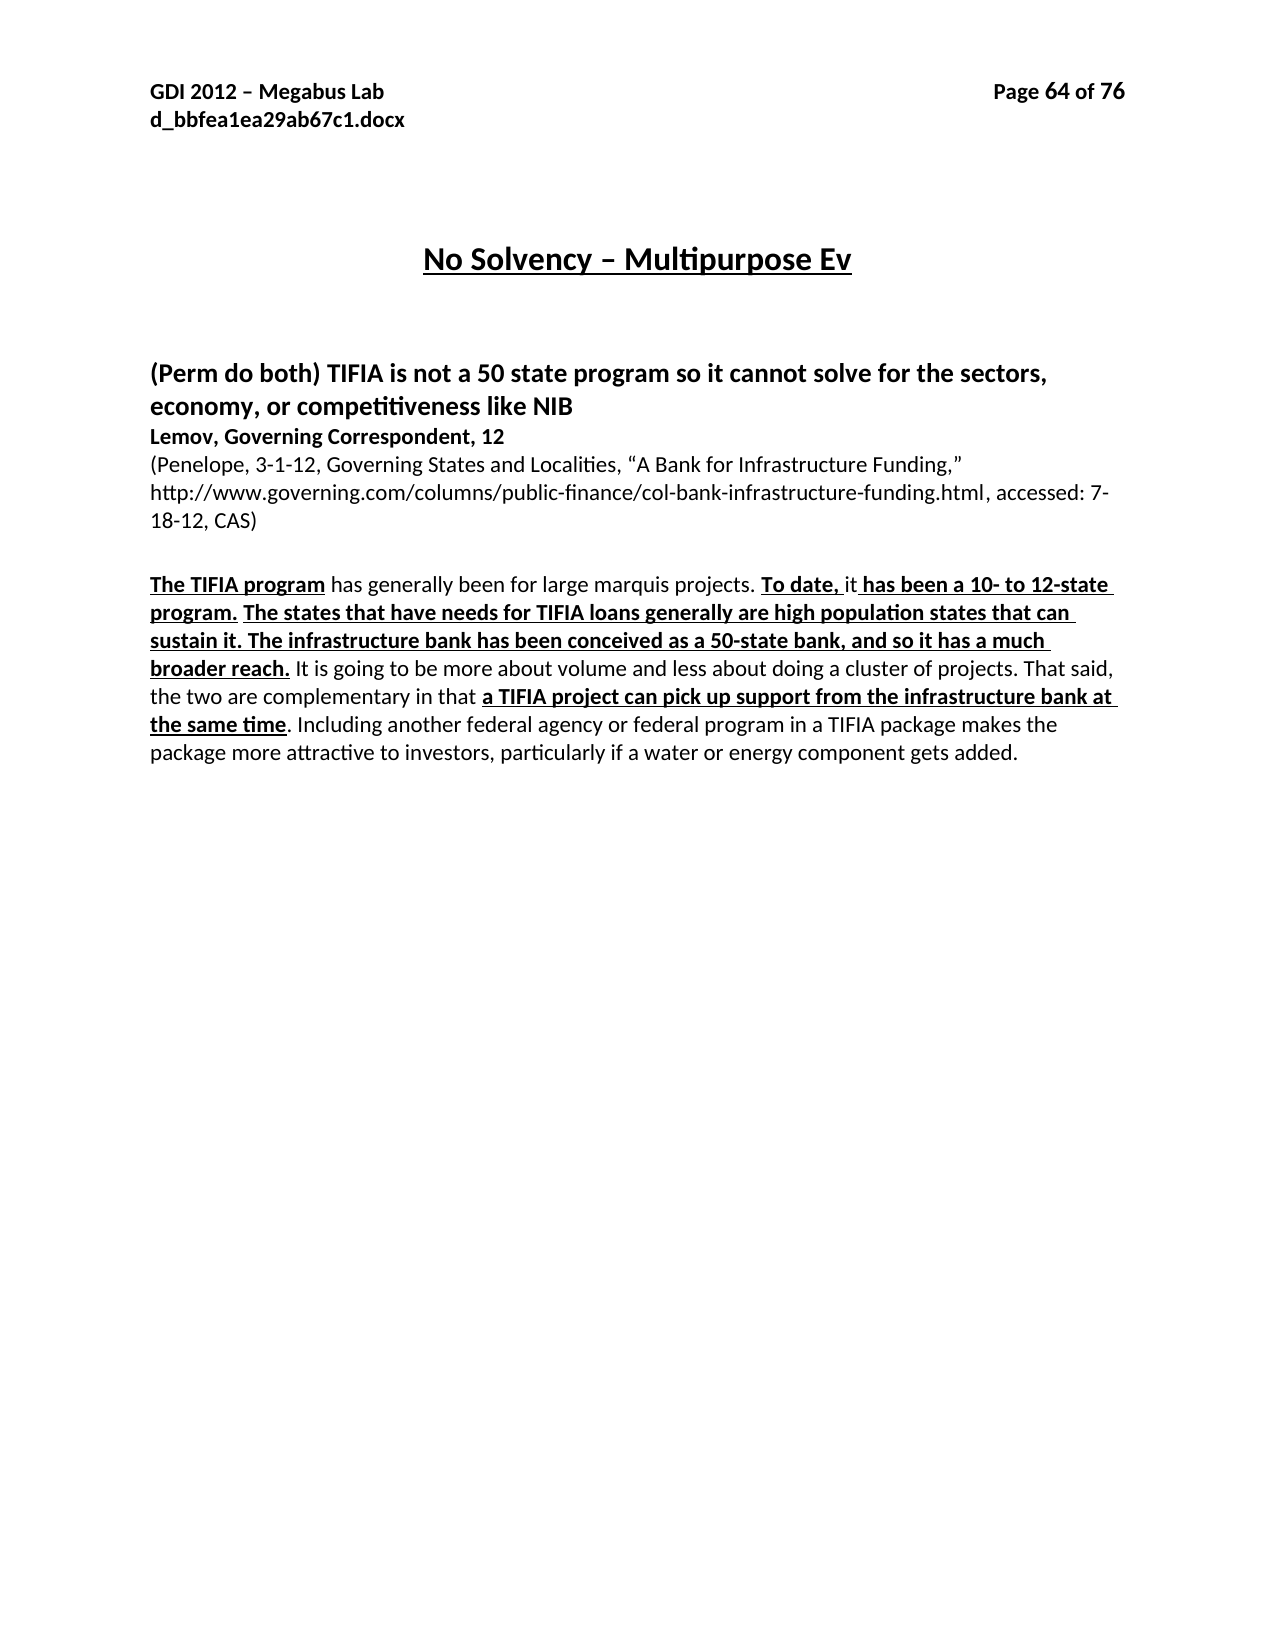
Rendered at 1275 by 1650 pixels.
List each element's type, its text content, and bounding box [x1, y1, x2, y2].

text Lemov, Governing Correspondent, 12 [150, 422, 1125, 450]
text (Penelope, 3-1-12, and Localities, “A Bank for Infrastructure Funding,” http://www.governing.com/columns/public-finance/col-bank-infrastructure-funding.html, accessed: 7-18-12, CAS) [150, 450, 1125, 534]
text The TIFIA program has generally been for large marquis projects. To date, it has been a 10- to 12-state program. The states that have needs for TIFIA loans generally are high population states that can sustain it. The infrastructure bank has been conceived as a 50-state bank, and so it has a much broader reach. It is going to be more about volume and less about doing a cluster of projects. That said, the two are complementary in that a TIFIA project can pick up support from the infrastructure bank at the same time. Including another federal agency or federal program in a TIFIA package makes the package more attractive to investors, particularly if a water or energy component gets added. [150, 570, 1125, 766]
subtitle ( do both) TIFIA is not a 50 state program so it cannot solve for the sectors, economy, or competitiveness like NIB [150, 356, 1125, 422]
subtitle No Solvency – Multipurpose Ev [150, 238, 1125, 279]
